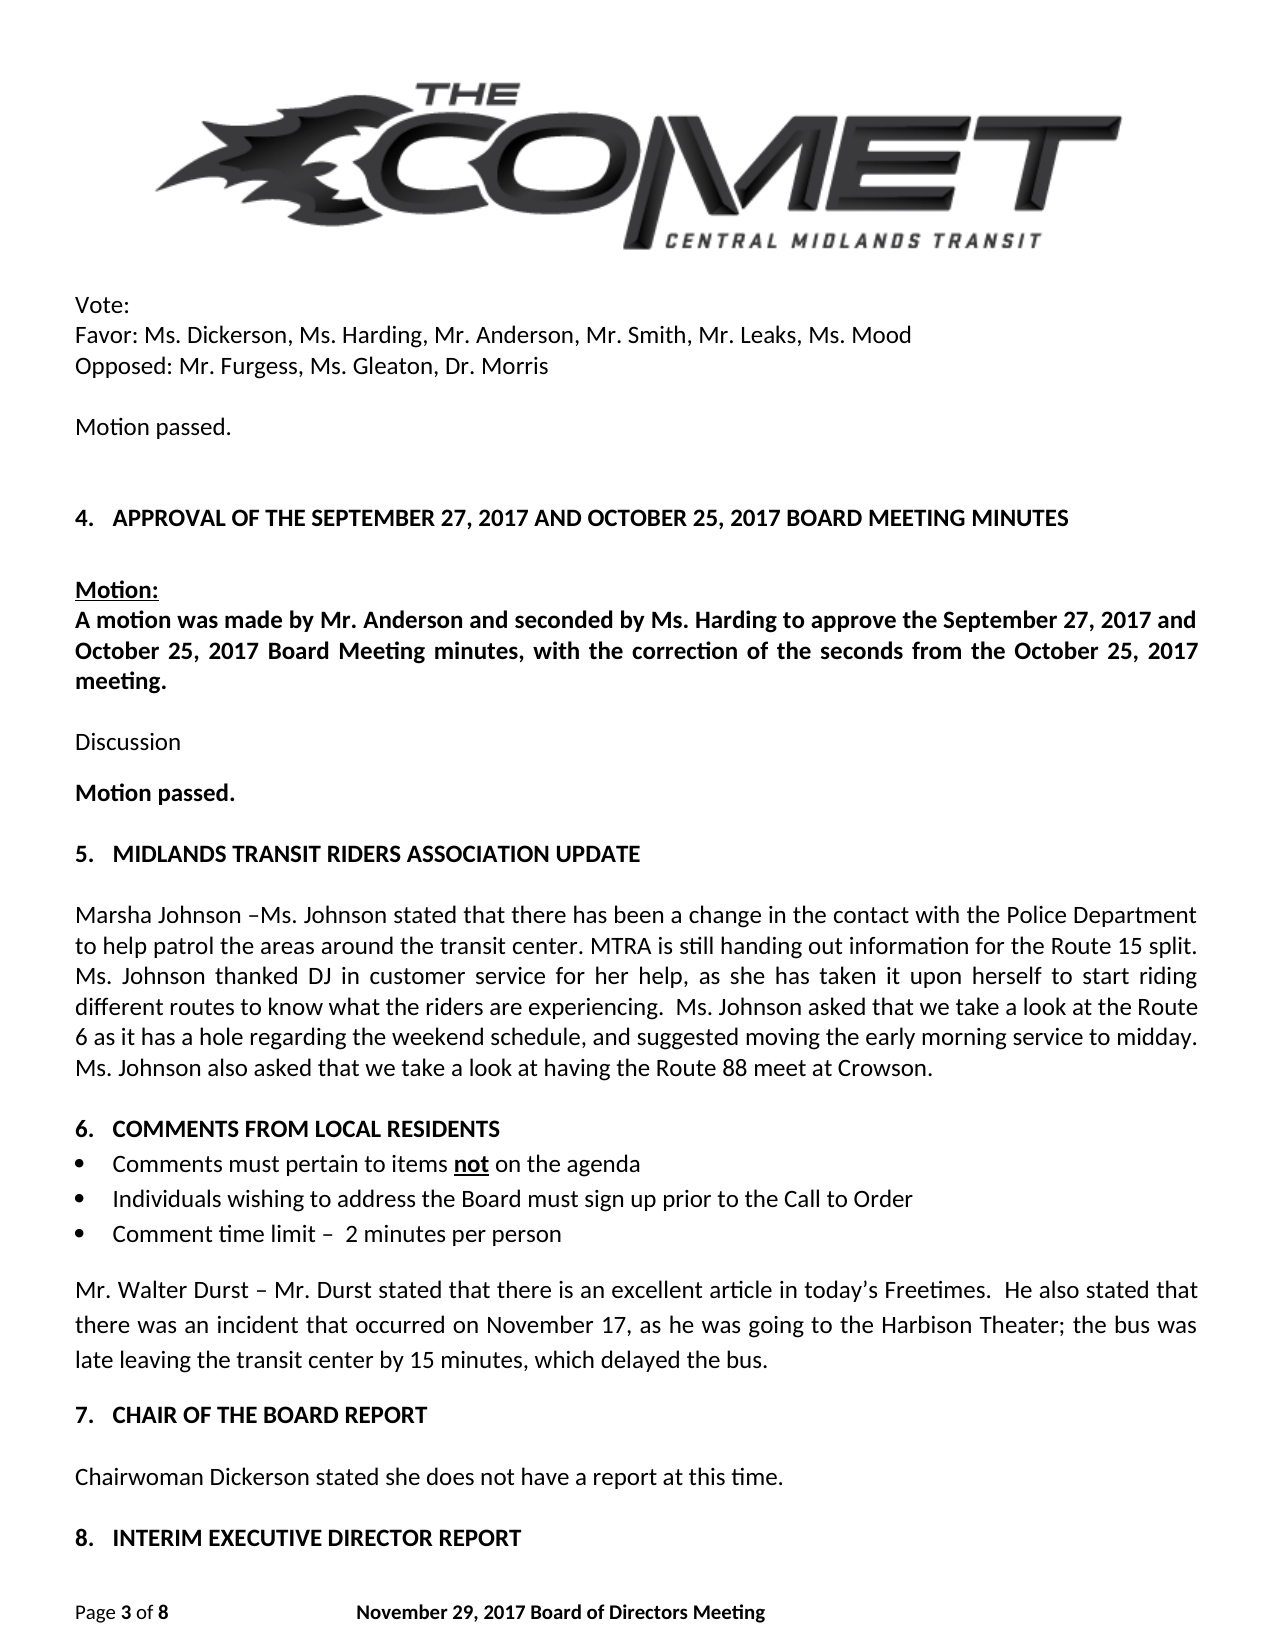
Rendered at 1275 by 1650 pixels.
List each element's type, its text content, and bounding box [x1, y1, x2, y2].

list Individuals wishing to address the Board must sign up prior to the Call to Order [75, 1183, 1200, 1213]
text Chairwoman Dickerson stated she does not have a report at this time. [75, 1461, 1200, 1491]
list APPROVAL OF THE SEPTEMBER 27, 2017 AND OCTOBER 25, 2017 BOARD MEETING MINUTES [75, 503, 1200, 533]
text Favor: Ms. Dickerson, Ms. Harding, Mr. Anderson, Mr. Smith, Mr. Leaks, Ms. Mood [75, 319, 1200, 350]
text A motion was made by Mr. Anderson and seconded by Ms. Harding to approve the September 27, 2017 and October 25, 2017 Board Meeting minutes, with the correction of the seconds from the October 25, 2017 meeting. [75, 604, 1200, 696]
list COMMENTS FROM LOCAL RESIDENTS [75, 1113, 1200, 1143]
picture [150, 75, 1125, 259]
text Marsha Johnson –Ms. Johnson stated that there has been a change in the contact with the Police Department to help patrol the areas around the transit center. MTRA is still handing out information for the Route 15 split. Ms. Johnson thanked DJ in customer service for her help, as she has taken it upon herself to start riding different routes to know what the riders are experiencing. Ms. Johnson asked that we take a look at the Route 6 as it has a hole regarding the weekend schedule, and suggested moving the early morning service to midday. Ms. Johnson also asked that we take a look at having the Route 88 meet at Crowson. [75, 899, 1200, 1082]
text Motion passed. [75, 411, 1200, 442]
text Motion: [75, 574, 1200, 604]
text Motion passed. [75, 777, 1200, 808]
text Vote: [75, 289, 1200, 319]
list Comment time limit – 2 minutes per person [75, 1218, 1200, 1248]
list MIDLANDS TRANSIT RIDERS ASSOCIATION UPDATE [75, 838, 1200, 869]
list CHAIR OF THE BOARD REPORT [75, 1399, 1200, 1430]
text Discussion [75, 726, 1200, 757]
text Mr. Walter Durst – Mr. Durst stated that there is an excellent article in today’s Freetimes. He also stated that there was an incident that occurred on November 17, as he was going to the Harbison Theater; the bus was late leaving the transit center by 15 minutes, which delayed the bus. [75, 1274, 1200, 1374]
list Comments must pertain to items not on the agenda [75, 1148, 1200, 1178]
text Opposed: Mr. Furgess, Ms. Gleaton, Dr. Morris [75, 350, 1200, 381]
list INTERIM EXECUTIVE DIRECTOR REPORT [75, 1522, 1200, 1552]
